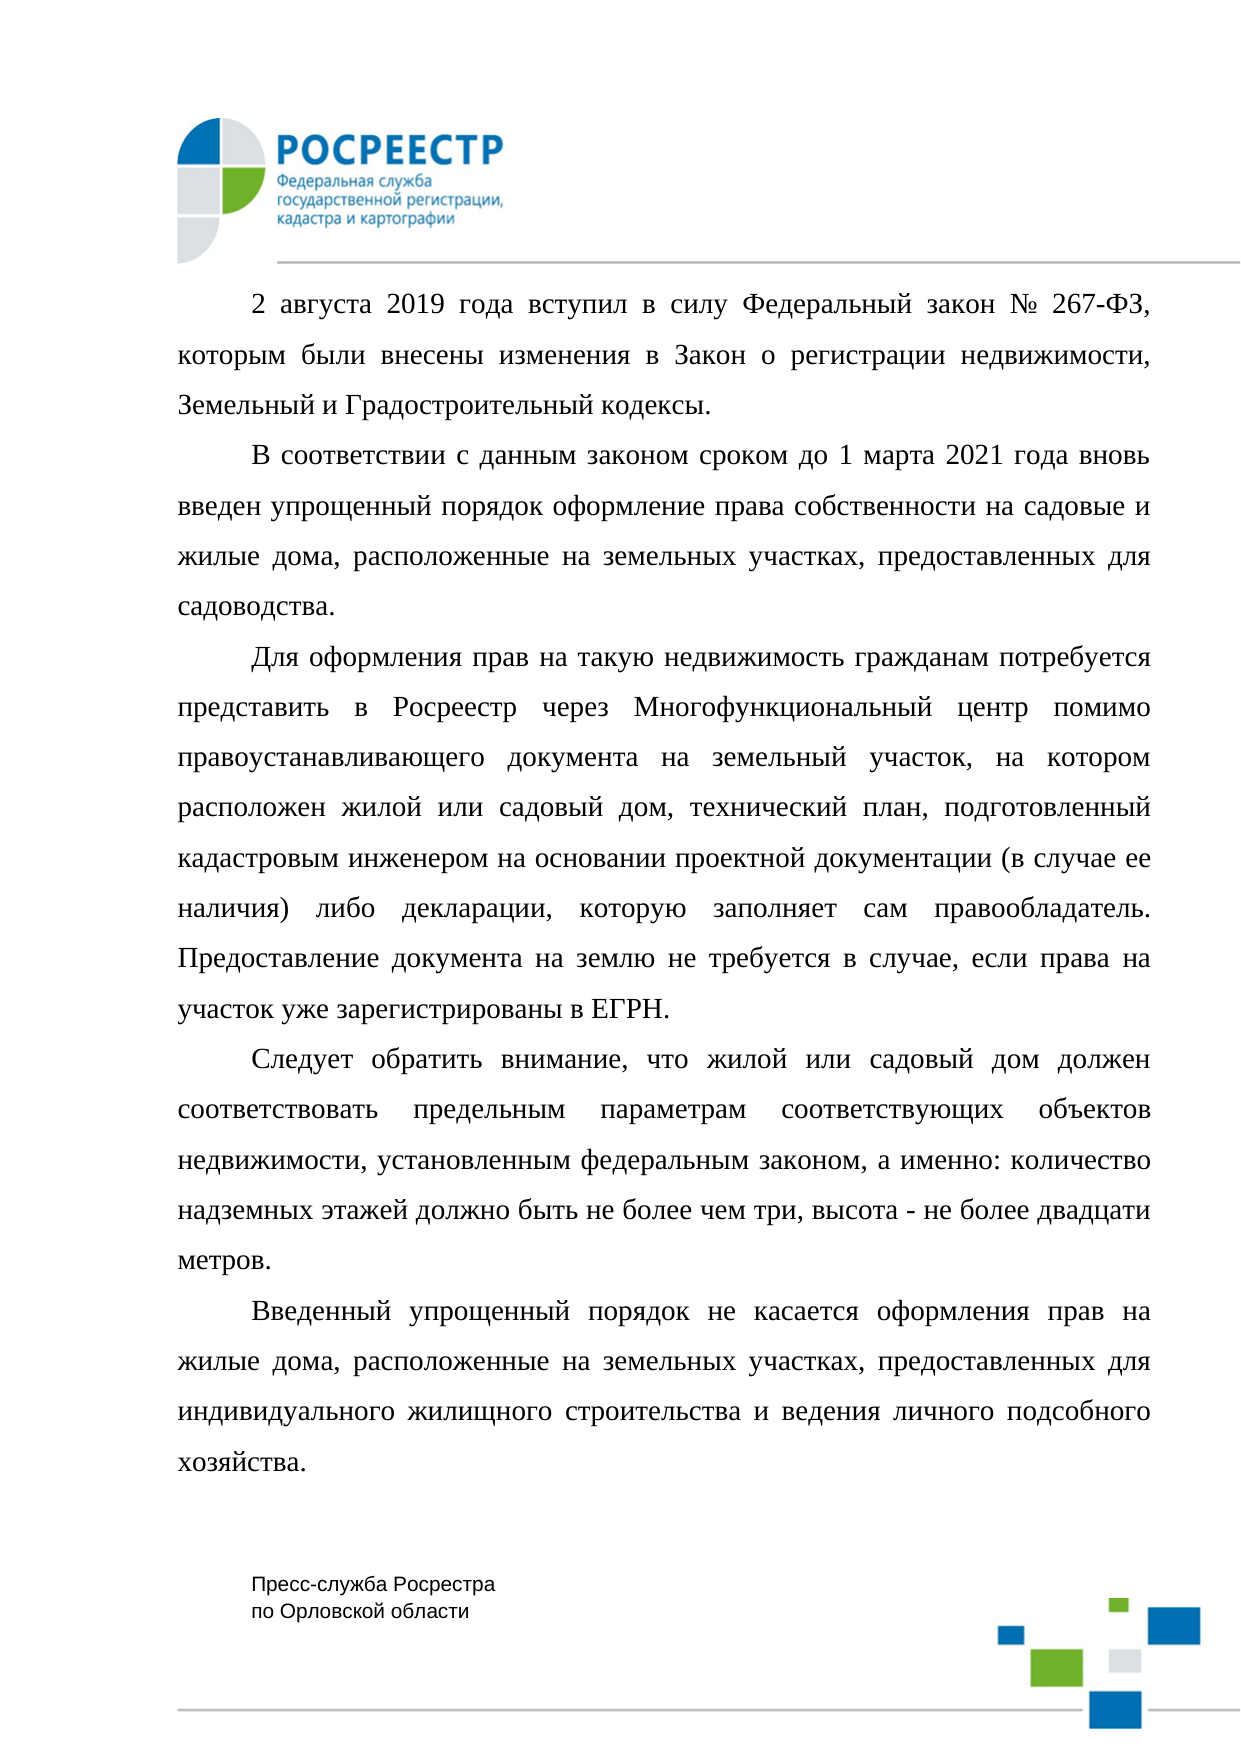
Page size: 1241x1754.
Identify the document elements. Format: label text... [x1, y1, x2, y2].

text Следует обратить внимание, что жилой или садовый дом должен соответствовать предельным параметрам соответствующих объектов недвижимости, установленным федеральным законом, а именно: количество надземных этажей должно быть не более чем три, высота - не более двадцати метров. [177, 1041, 1152, 1276]
text по Орловской области [177, 1599, 1152, 1623]
text В соответствии с данным законом сроком до 1 марта 2021 года вновь введен упрощенный порядок оформление права собственности на садовые и жилые дома, расположенные на земельных участках, предоставленных для садоводства. [177, 437, 1152, 622]
picture [177, 118, 1241, 264]
text Введенный упрощенный порядок не касается оформления прав на жилые дома, расположенные на земельных участках, предоставленных для индивидуального жилищного строительства и ведения личного подсобного хозяйства. [177, 1293, 1152, 1477]
text Пресс-служба Росрестра [177, 1572, 1152, 1596]
text Для оформления прав на такую недвижимость гражданам потребуется представить в Росреестр через Многофункциональный центр помимо правоустанавливающего документа на земельный участок, на котором расположен жилой или садовый дом, технический план, подготовленный кадастровым инженером на основании проектной документации (в случае ее наличия) либо декларации, которую заполняет сам правообладатель. Предоставление документа на землю не требуется в случае, если права на участок уже зарегистрированы в ЕГРН. [177, 639, 1152, 1024]
picture [177, 1598, 1241, 1729]
text 2 августа 2019 года вступил в силу Федеральный закон № 267-ФЗ, которым были внесены изменения в Закон о регистрации недвижимости, Земельный и Градостроительный кодексы. [177, 286, 1152, 421]
